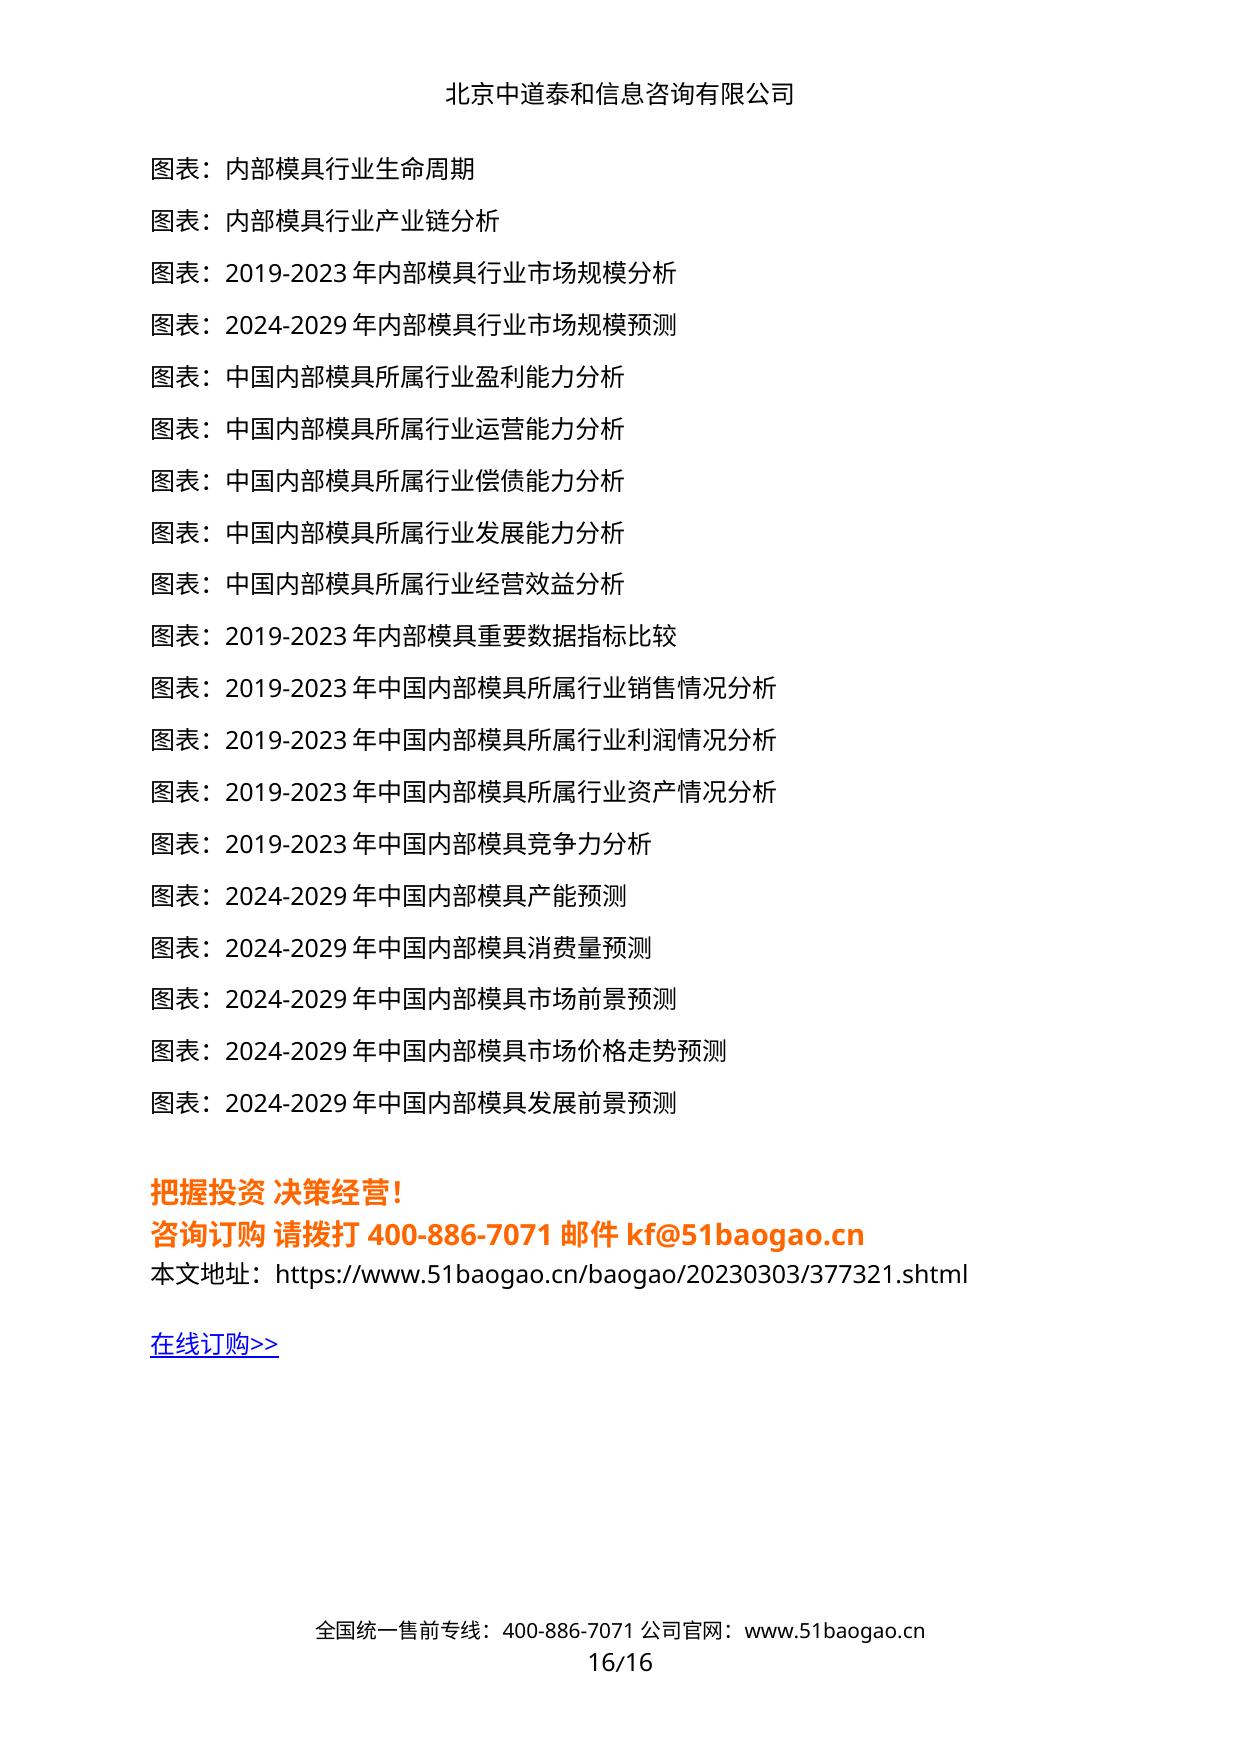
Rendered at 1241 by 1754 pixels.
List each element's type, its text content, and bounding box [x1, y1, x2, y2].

text 图表：2019-2023年内部模具重要数据指标比较 [150, 617, 1090, 653]
text 图表：2024-2029年中国内部模具市场价格走势预测 [150, 1032, 1090, 1068]
text 图表：2024-2029年中国内部模具产能预测 [150, 876, 1090, 912]
text 图表：中国内部模具所属行业盈利能力分析 [150, 357, 1090, 394]
text 图表：2019-2023年中国内部模具所属行业资产情况分析 [150, 772, 1090, 809]
text 图表：2019-2023年中国内部模具竞争力分析 [150, 824, 1090, 861]
text 图表：中国内部模具所属行业发展能力分析 [150, 513, 1090, 549]
text 在线订购>> [150, 1291, 1090, 1361]
text 图表：2019-2023年中国内部模具所属行业销售情况分析 [150, 669, 1090, 705]
text 图表：2024-2029年中国内部模具市场前景预测 [150, 980, 1090, 1016]
text 图表：2019-2023年中国内部模具所属行业利润情况分析 [150, 721, 1090, 757]
text 图表：2024-2029年中国内部模具发展前景预测 [150, 1084, 1090, 1120]
text 图表：2024-2029年中国内部模具消费量预测 [150, 928, 1090, 964]
text 图表：中国内部模具所属行业经营效益分析 [150, 565, 1090, 601]
text 图表：内部模具行业产业链分析 [150, 202, 1090, 238]
text 图表：2019-2023年内部模具行业市场规模分析 [150, 254, 1090, 290]
text 图表：2024-2029年内部模具行业市场规模预测 [150, 306, 1090, 342]
text 图表：中国内部模具所属行业偿债能力分析 [150, 461, 1090, 497]
text 图表：中国内部模具所属行业运营能力分析 [150, 409, 1090, 446]
text 把握投资 决策经营！咨询订购 请拨打 400-886-7071 邮件 kf@51baogao.cn本文地址：https://www.51baogao.cn/baogao/20230303/377321.shtml [150, 1136, 1090, 1291]
text 图表：内部模具行业生命周期 [150, 150, 1090, 186]
